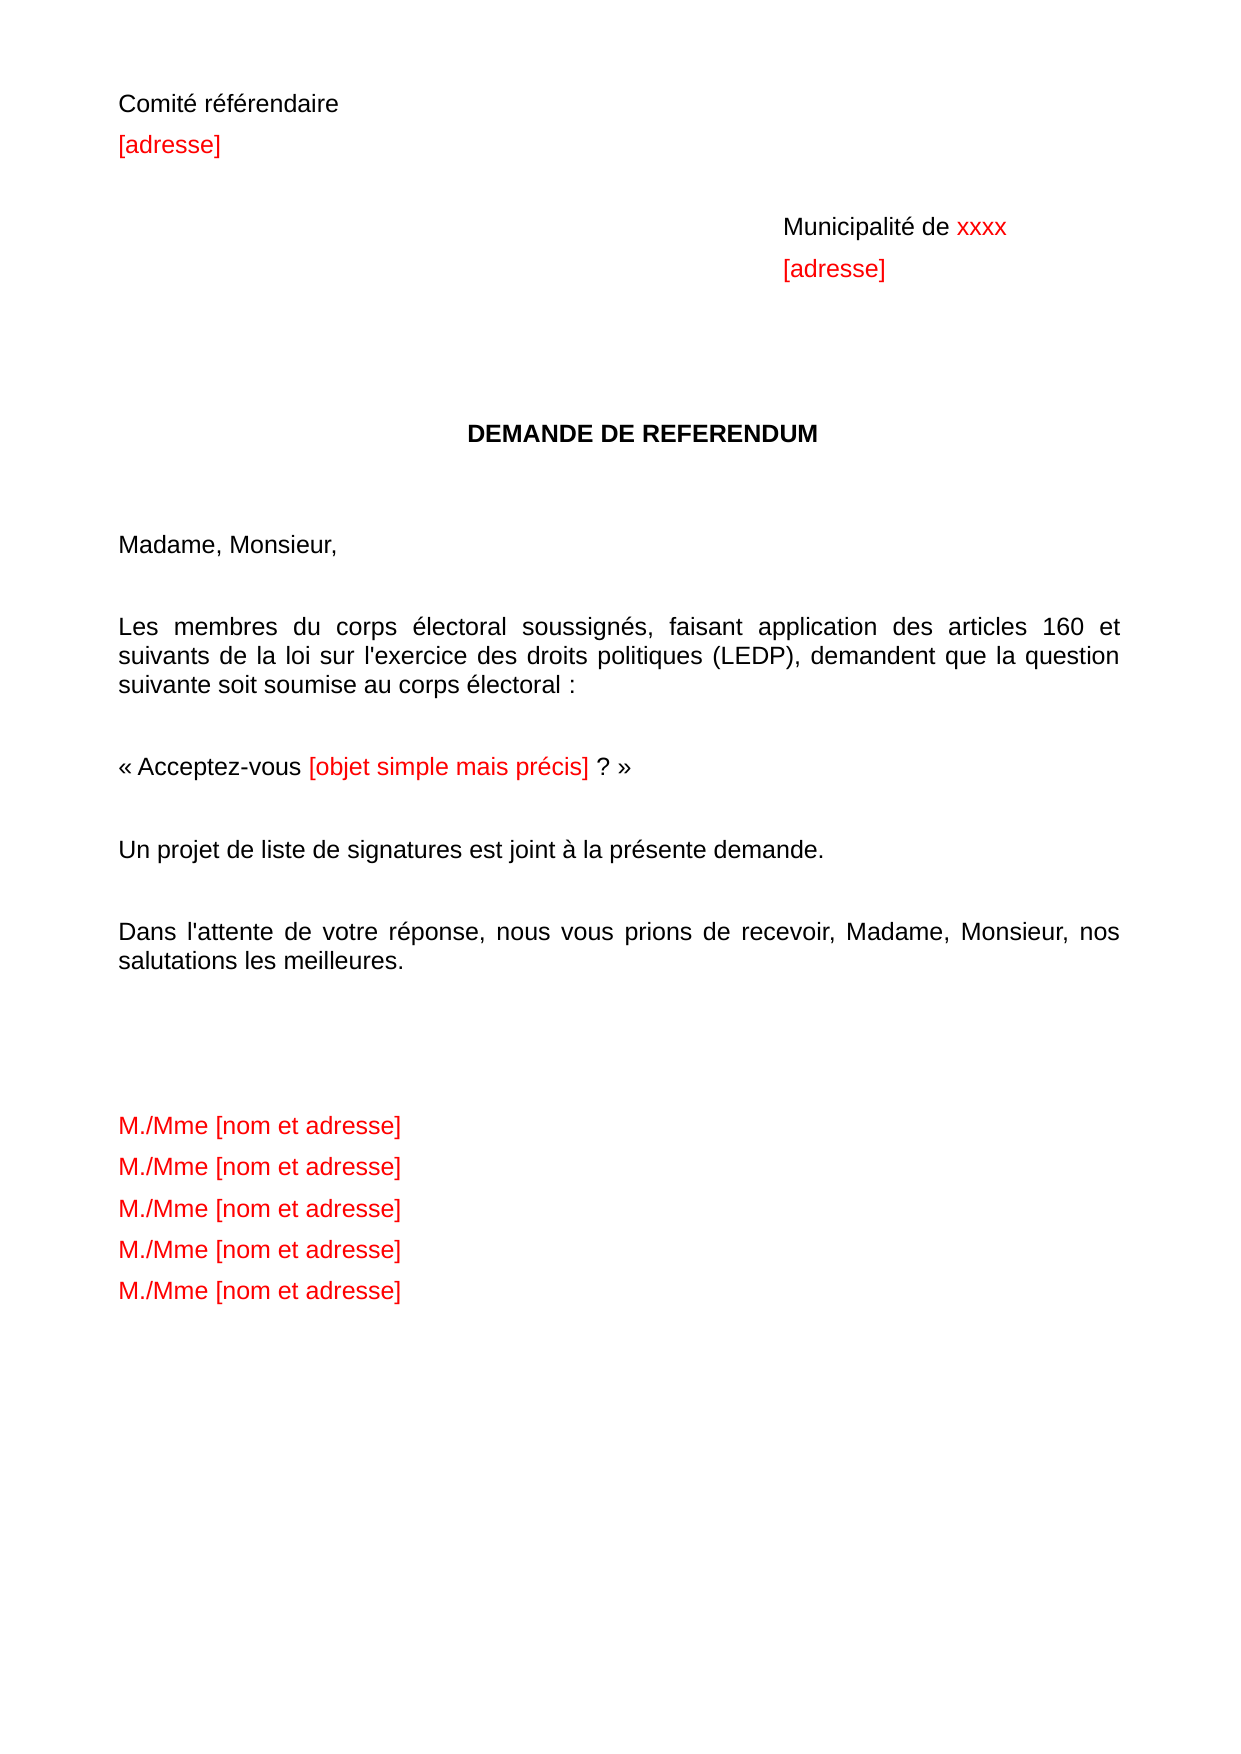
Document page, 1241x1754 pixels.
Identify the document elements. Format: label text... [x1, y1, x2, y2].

text M./Mme [nom et adresse] [118, 1152, 1122, 1181]
text [adresse] [118, 130, 1122, 159]
text M./Mme [nom et adresse] [118, 1111, 1122, 1140]
text « Acceptez-vous [objet simple mais précis] ? » [118, 752, 1122, 781]
text M./Mme [nom et adresse] [118, 1276, 1122, 1305]
text Madame, Monsieur, [118, 530, 1122, 559]
text M./Mme [nom et adresse] [118, 1194, 1122, 1222]
text Un projet de liste de signatures est joint à la présente demande. [118, 835, 1122, 864]
subtitle DEMANDE DE REFERENDUM [118, 419, 1122, 447]
text [adresse] [118, 254, 1122, 282]
text Les membres du corps électoral soussignés, faisant application des articles 160 et suivants de la loi sur l'exercice des droits politiques (LEDP), demandent que la question suivante soit soumise au corps électoral : [118, 612, 1122, 699]
text M./Mme [nom et adresse] [118, 1235, 1122, 1264]
text Dans l'attente de votre réponse, nous vous prions de recevoir, Madame, Monsieur, nos salutations les meilleures. [118, 917, 1122, 975]
text Comité référendaire [118, 89, 1122, 117]
text Municipalité de xxxx [118, 212, 1122, 241]
